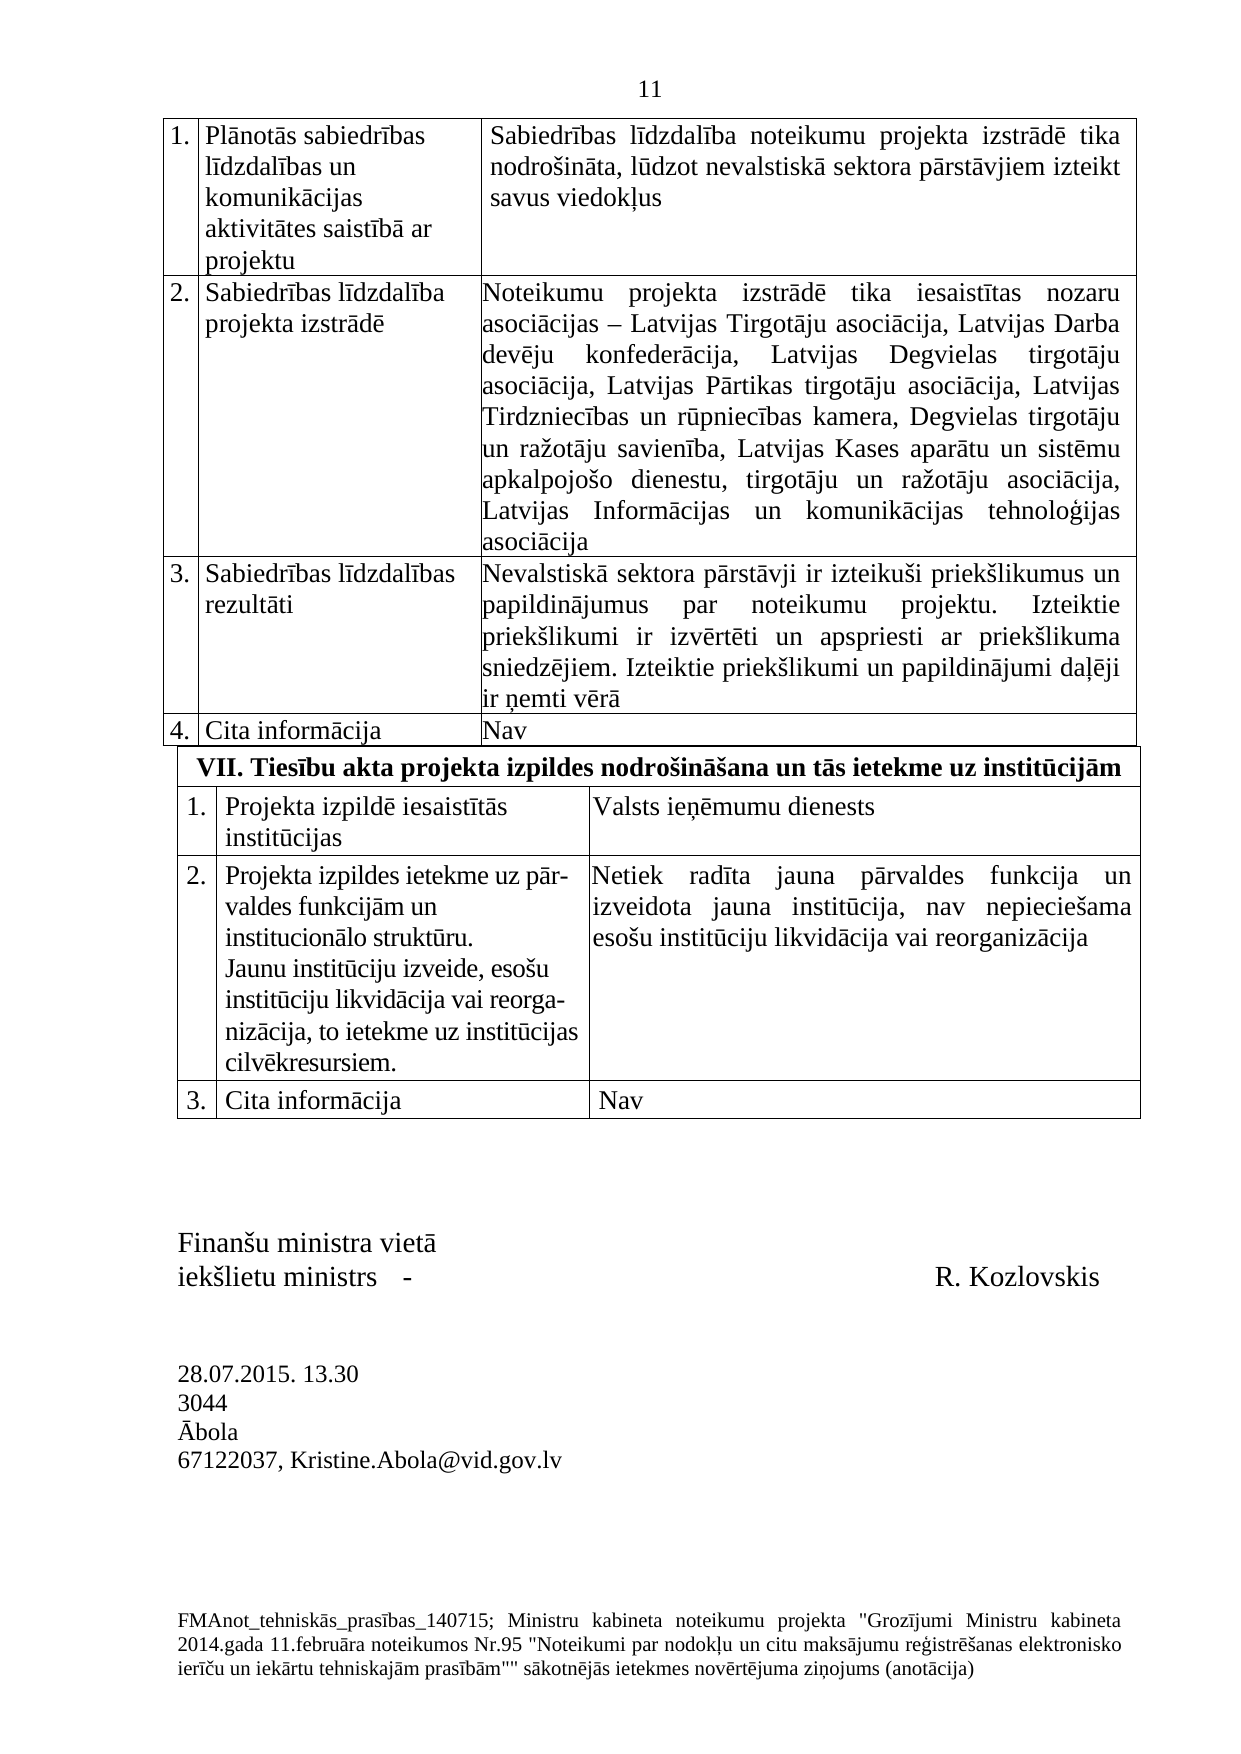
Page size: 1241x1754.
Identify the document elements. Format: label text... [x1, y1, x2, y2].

table_cell 4. [164, 714, 198, 745]
table_cell Cita informācija [217, 1081, 589, 1118]
table_cell Cita informācija [199, 714, 481, 745]
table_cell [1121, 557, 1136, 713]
table_cell Sabiedrības līdzdalība projekta izstrādē [199, 276, 481, 556]
table_cell 2. [178, 856, 216, 1080]
table_cell Plānotās sabiedrības līdzdalības un komunikācijas aktivitātes saistībā ar projektu [199, 119, 481, 275]
table_cell Projekta izpildē iesaistītās institūcijas [217, 787, 589, 855]
table_cell Sabiedrības līdzdalība noteikumu projekta izstrādē tika nodrošināta, lūdzot nevalstiskā sektora pārstāvjiem izteikt savus viedokļus [482, 119, 1136, 275]
table_header VII. Tiesību akta projekta izpildes nodrošināšana un tās ietekme uz institūcijām [178, 747, 1140, 786]
table_cell Netiek radīta jauna pārvaldes funkcija un izveidota jauna institūcija, nav nepieciešama esošu institūciju likvidācija vai reorganizācija [590, 856, 1140, 1080]
table_cell 1. [178, 787, 216, 855]
text Finanšu ministra vietā [177, 1225, 1122, 1259]
text Ābola [177, 1417, 1122, 1446]
table_cell 3. [164, 557, 198, 713]
table_cell Nav [590, 1081, 1140, 1118]
table_cell Nav [482, 714, 1136, 745]
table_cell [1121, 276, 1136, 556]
table_cell 1. [164, 119, 198, 275]
table_cell Valsts ieņēmumu dienests [590, 787, 1140, 855]
text iekšlietu ministrs - R. Kozlovskis [177, 1259, 1122, 1292]
table_cell 2. [164, 276, 198, 556]
text 67122037, Kristine.Abola@vid.gov.lv [177, 1446, 1122, 1474]
table_cell 3. [178, 1081, 216, 1118]
table_cell Projekta izpildes ietekme uz pārvaldes funkcijām un institucionālo struktūru. Jaunu institūciju izveide, esošu institūciju likvidācija vai reorganizācija, to ietekme uz institūcijas cilvēkresursiem. [217, 856, 589, 1080]
table_cell Sabiedrības līdzdalības rezultāti [199, 557, 481, 713]
text 3044 [177, 1388, 1122, 1417]
text 28.07.2015. 13.30 [177, 1359, 1122, 1388]
